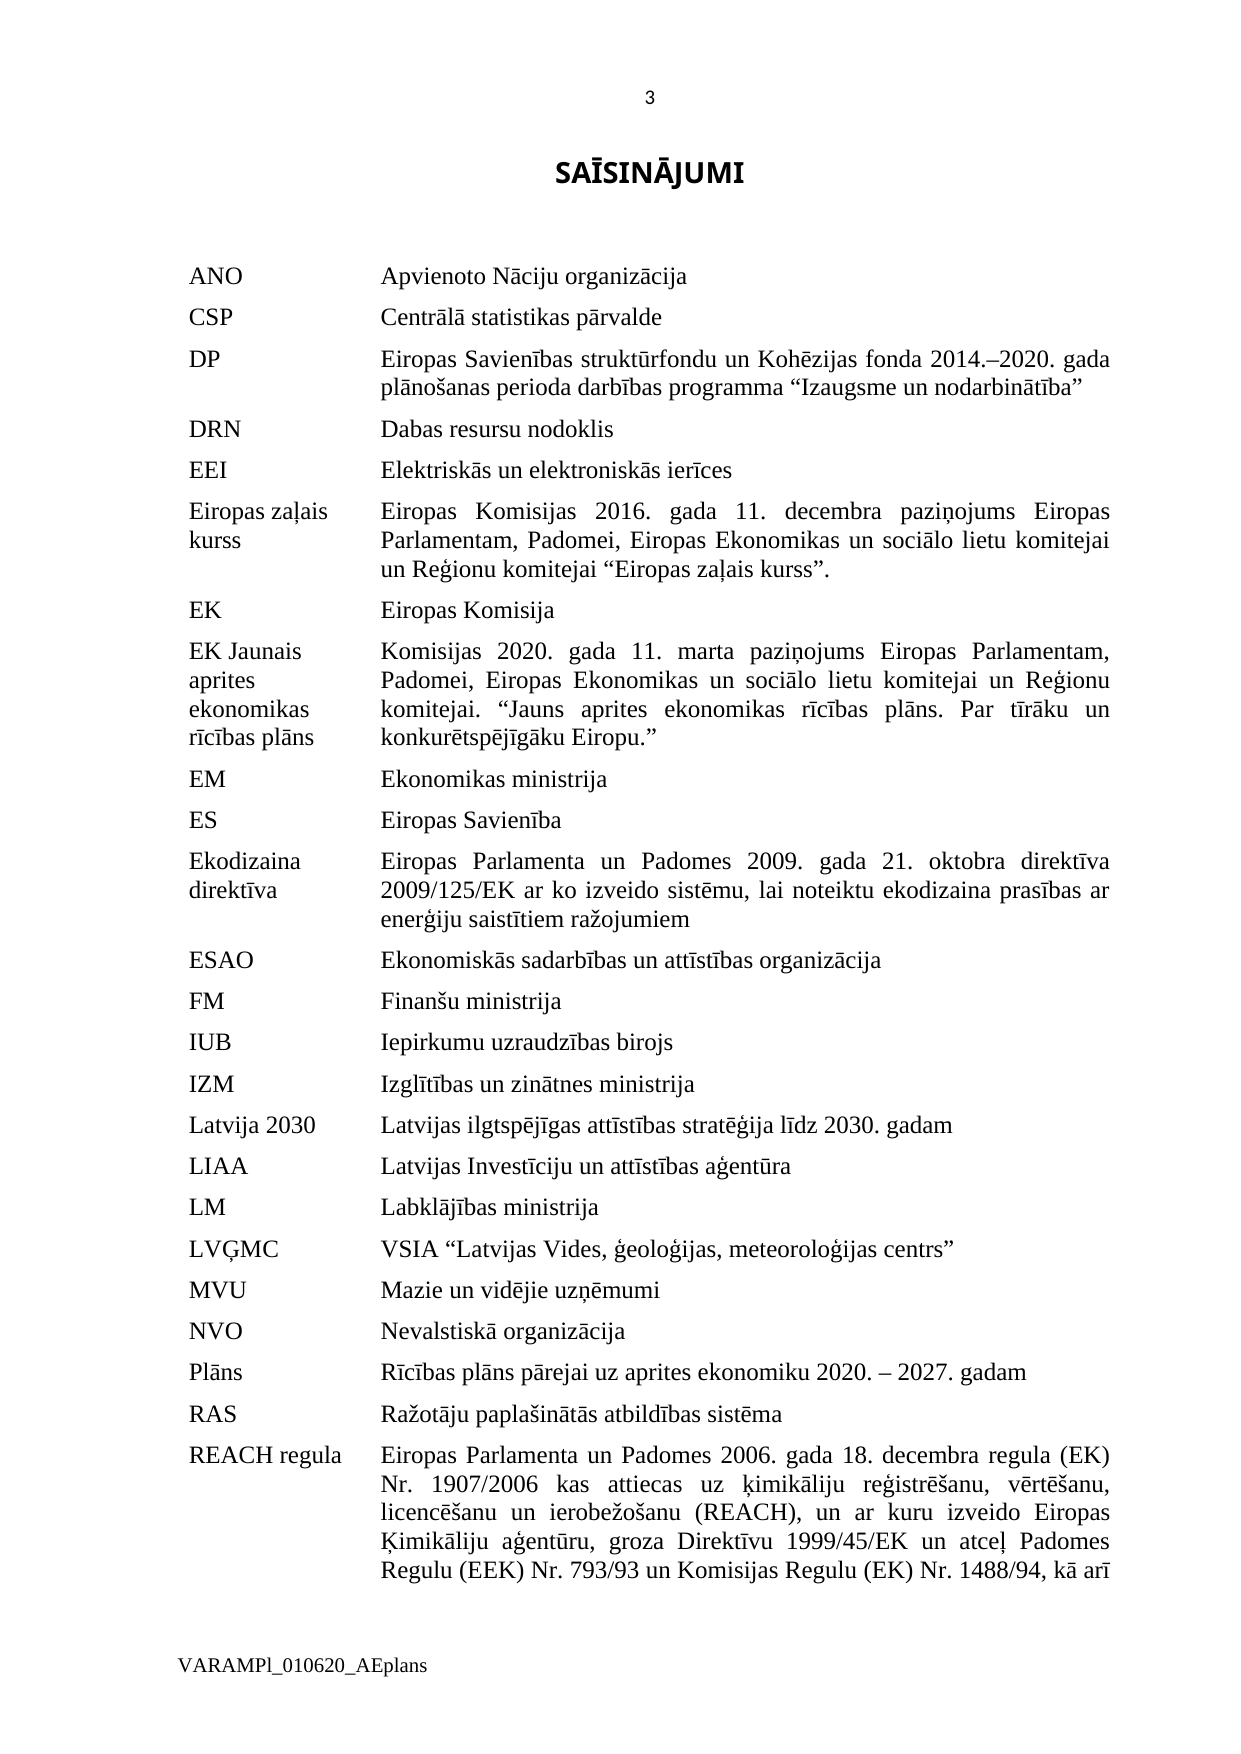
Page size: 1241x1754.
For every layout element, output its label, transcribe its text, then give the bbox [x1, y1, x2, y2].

table_cell Mazie un vidējie uzņēmumi [369, 1269, 1122, 1310]
table_cell REACH regula [177, 1434, 369, 1584]
table_cell NVO [177, 1310, 369, 1351]
table_cell VSIA “Latvijas Vides, ģeoloģijas, meteoroloģijas centrs” [369, 1228, 1122, 1269]
table_cell CSP [177, 296, 369, 337]
table_cell Eiropas zaļais kurss [177, 490, 369, 589]
table_cell EEI [177, 449, 369, 490]
table_cell Ekonomiskās sadarbības un attīstības organizācija [369, 939, 1122, 980]
table_cell Rīcības plāns pārejai uz aprites ekonomiku 2020. – 2027. gadam [369, 1351, 1122, 1392]
table_cell LIAA [177, 1145, 369, 1186]
table_cell Ekonomikas ministrija [369, 758, 1122, 799]
table_cell Centrālā statistikas pārvalde [369, 296, 1122, 337]
table_cell EM [177, 758, 369, 799]
table_cell IUB [177, 1021, 369, 1062]
table_cell FM [177, 980, 369, 1021]
table_cell MVU [177, 1269, 369, 1310]
table_header ANO [177, 255, 369, 296]
table_cell Izglītības un zinātnes ministrija [369, 1063, 1122, 1104]
table_cell EK Jaunais aprites ekonomikas rīcības plāns [177, 630, 369, 757]
table_cell Komisijas 2020. gada 11. marta paziņojums Eiropas Parlamentam, Padomei, Eiropas Ekonomikas un sociālo lietu komitejai un Reģionu komitejai. “Jauns aprites ekonomikas rīcības plāns. Par tīrāku un konkurētspējīgāku Eiropu.” [369, 630, 1122, 757]
table_cell DP [177, 338, 369, 407]
table_cell Ražotāju paplašinātās atbildības sistēma [369, 1393, 1122, 1434]
table_cell Eiropas Komisijas 2016. gada 11. decembra paziņojums Eiropas Parlamentam, Padomei, Eiropas Ekonomikas un sociālo lietu komitejai un Reģionu komitejai “Eiropas zaļais kurss”. [369, 490, 1122, 589]
table_cell Finanšu ministrija [369, 980, 1122, 1021]
table_cell LM [177, 1186, 369, 1227]
subtitle SAĪSINĀJUMI [177, 153, 1122, 192]
table_cell Latvijas Investīciju un attīstības aģentūra [369, 1145, 1122, 1186]
table_cell ESAO [177, 939, 369, 980]
table_cell DRN [177, 408, 369, 449]
table_cell LVĢMC [177, 1228, 369, 1269]
table_cell Latvijas ilgtspējīgas attīstības stratēģija līdz 2030. gadam [369, 1104, 1122, 1145]
table_cell Labklājības ministrija [369, 1186, 1122, 1227]
table_cell Eiropas Savienības struktūrfondu un Kohēzijas fonda 2014.–2020. gada plānošanas perioda darbības programma “Izaugsme un nodarbinātība” [369, 338, 1122, 407]
table_header Apvienoto Nāciju organizācija [369, 255, 1122, 296]
table_cell RAS [177, 1393, 369, 1434]
table_cell EK [177, 589, 369, 630]
table_cell Nevalstiskā organizācija [369, 1310, 1122, 1351]
table_cell Dabas resursu nodoklis [369, 408, 1122, 449]
table_cell Eiropas Savienība [369, 799, 1122, 840]
table_cell Eiropas Komisija [369, 589, 1122, 630]
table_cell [369, 1434, 1122, 1584]
table_cell ES [177, 799, 369, 840]
table_cell Elektriskās un elektroniskās ierīces [369, 449, 1122, 490]
table_cell Plāns [177, 1351, 369, 1392]
table_cell Latvija 2030 [177, 1104, 369, 1145]
table_cell Eiropas Parlamenta un Padomes 2009. gada 21. oktobra direktīva 2009/125/EK ar ko izveido sistēmu, lai noteiktu ekodizaina prasības ar enerģiju saistītiem ražojumiem [369, 840, 1122, 939]
table_cell Ekodizaina direktīva [177, 840, 369, 939]
table_cell IZM [177, 1063, 369, 1104]
table_cell Iepirkumu uzraudzības birojs [369, 1021, 1122, 1062]
